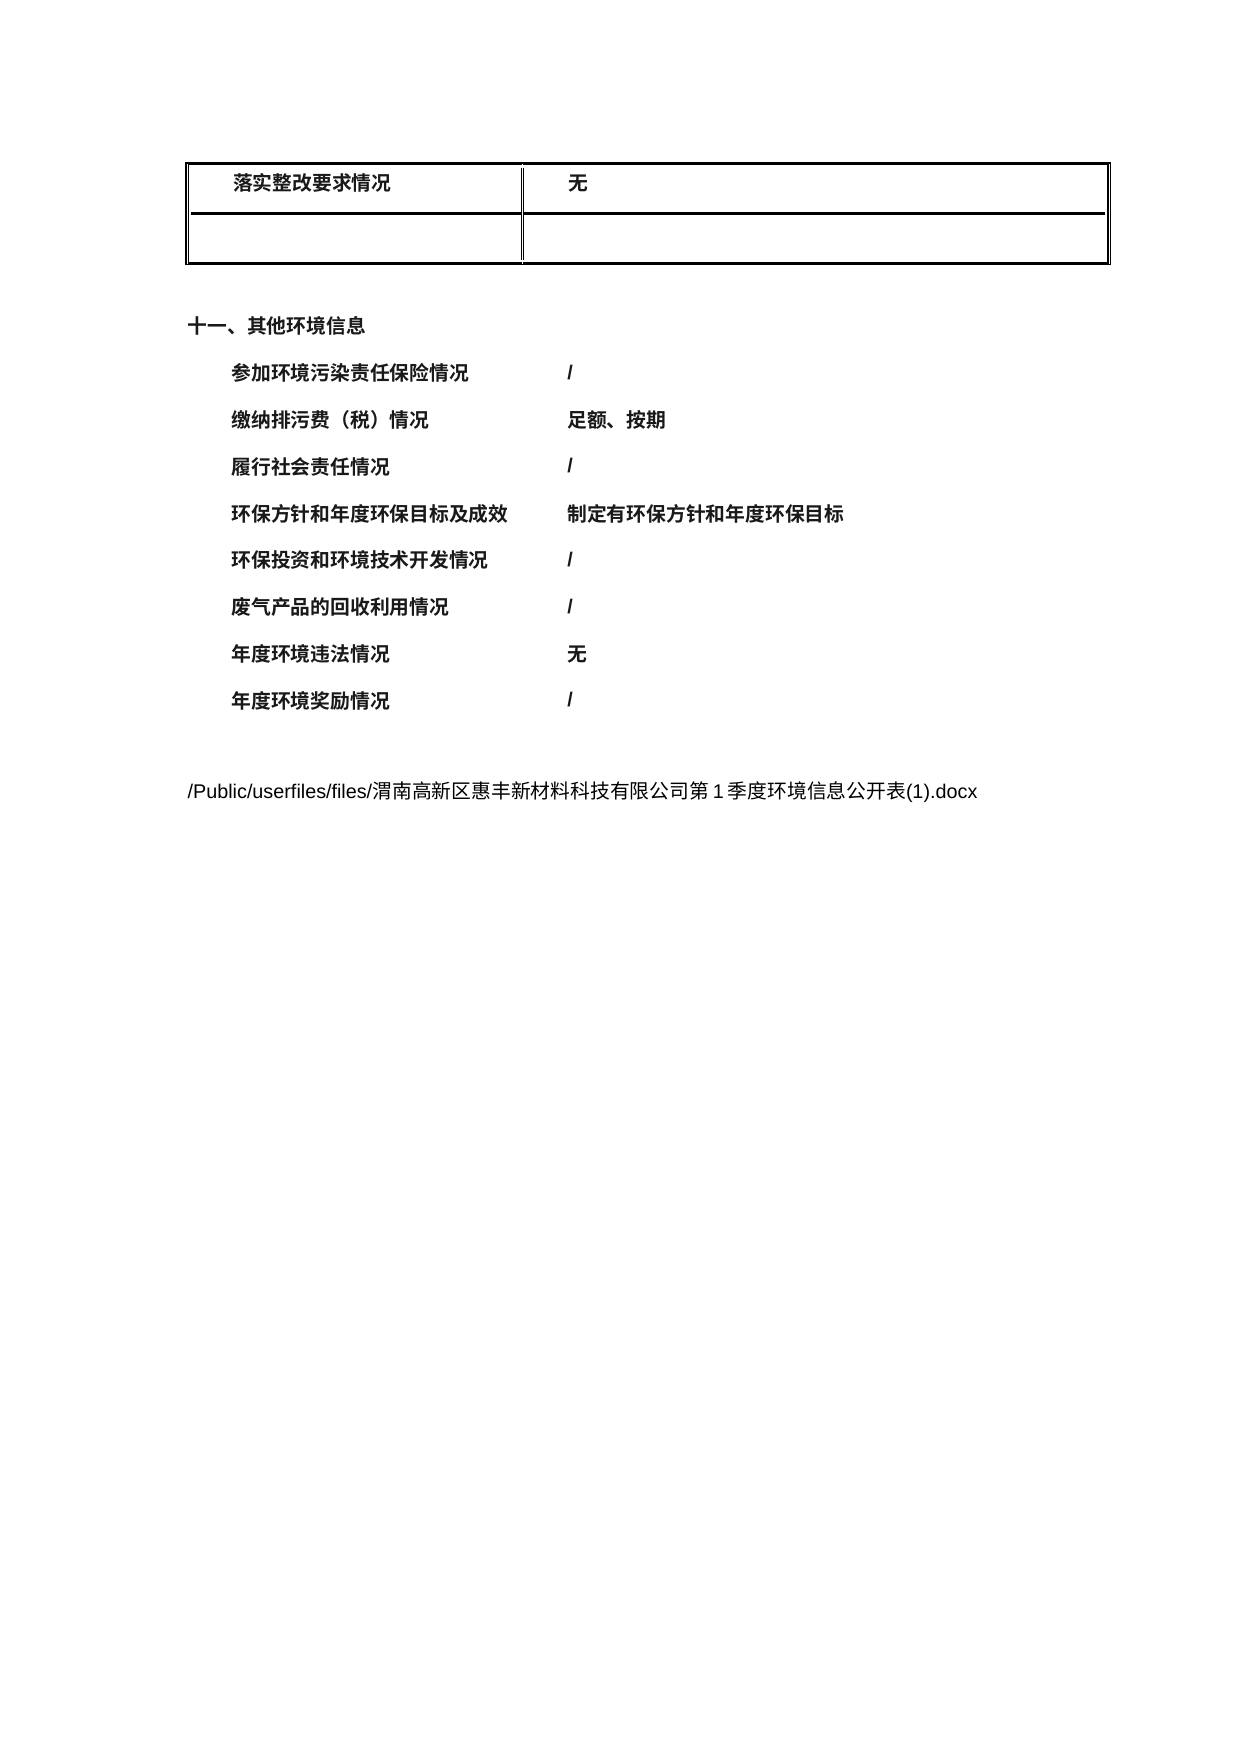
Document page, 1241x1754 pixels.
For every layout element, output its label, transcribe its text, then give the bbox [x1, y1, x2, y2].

table_header / [523, 356, 1109, 403]
table_cell 年度环境奖励情况 [188, 683, 523, 730]
table_cell 制定有环保方针和年度环保目标 [523, 496, 1109, 543]
table_cell [523, 212, 1107, 262]
table_cell / [523, 449, 1109, 496]
text /Public/userfiles/files/渭南高新区惠丰新材料科技有限公司第1季度环境信息公开表(1).docx [187, 774, 1053, 806]
table_cell / [523, 590, 1109, 636]
table_cell 无 [523, 165, 1107, 212]
table_cell 环保方针和年度环保目标及成效 [188, 496, 523, 543]
table_header 参加环境污染责任保险情况 [188, 356, 523, 403]
table_cell 足额、按期 [523, 403, 1109, 449]
table_cell / [523, 543, 1109, 590]
table_cell / [523, 683, 1109, 730]
table_cell 无 [523, 636, 1109, 683]
table_cell 缴纳排污费（税）情况 [188, 403, 523, 449]
table_cell 环保投资和环境技术开发情况 [188, 543, 523, 590]
text 十一、其他环境信息 [187, 309, 1053, 342]
table_cell [189, 212, 523, 262]
table_cell 落实整改要求情况 [189, 165, 523, 212]
table_cell 履行社会责任情况 [188, 449, 523, 496]
table_cell 废气产品的回收利用情况 [188, 590, 523, 636]
table_cell 年度环境违法情况 [188, 636, 523, 683]
